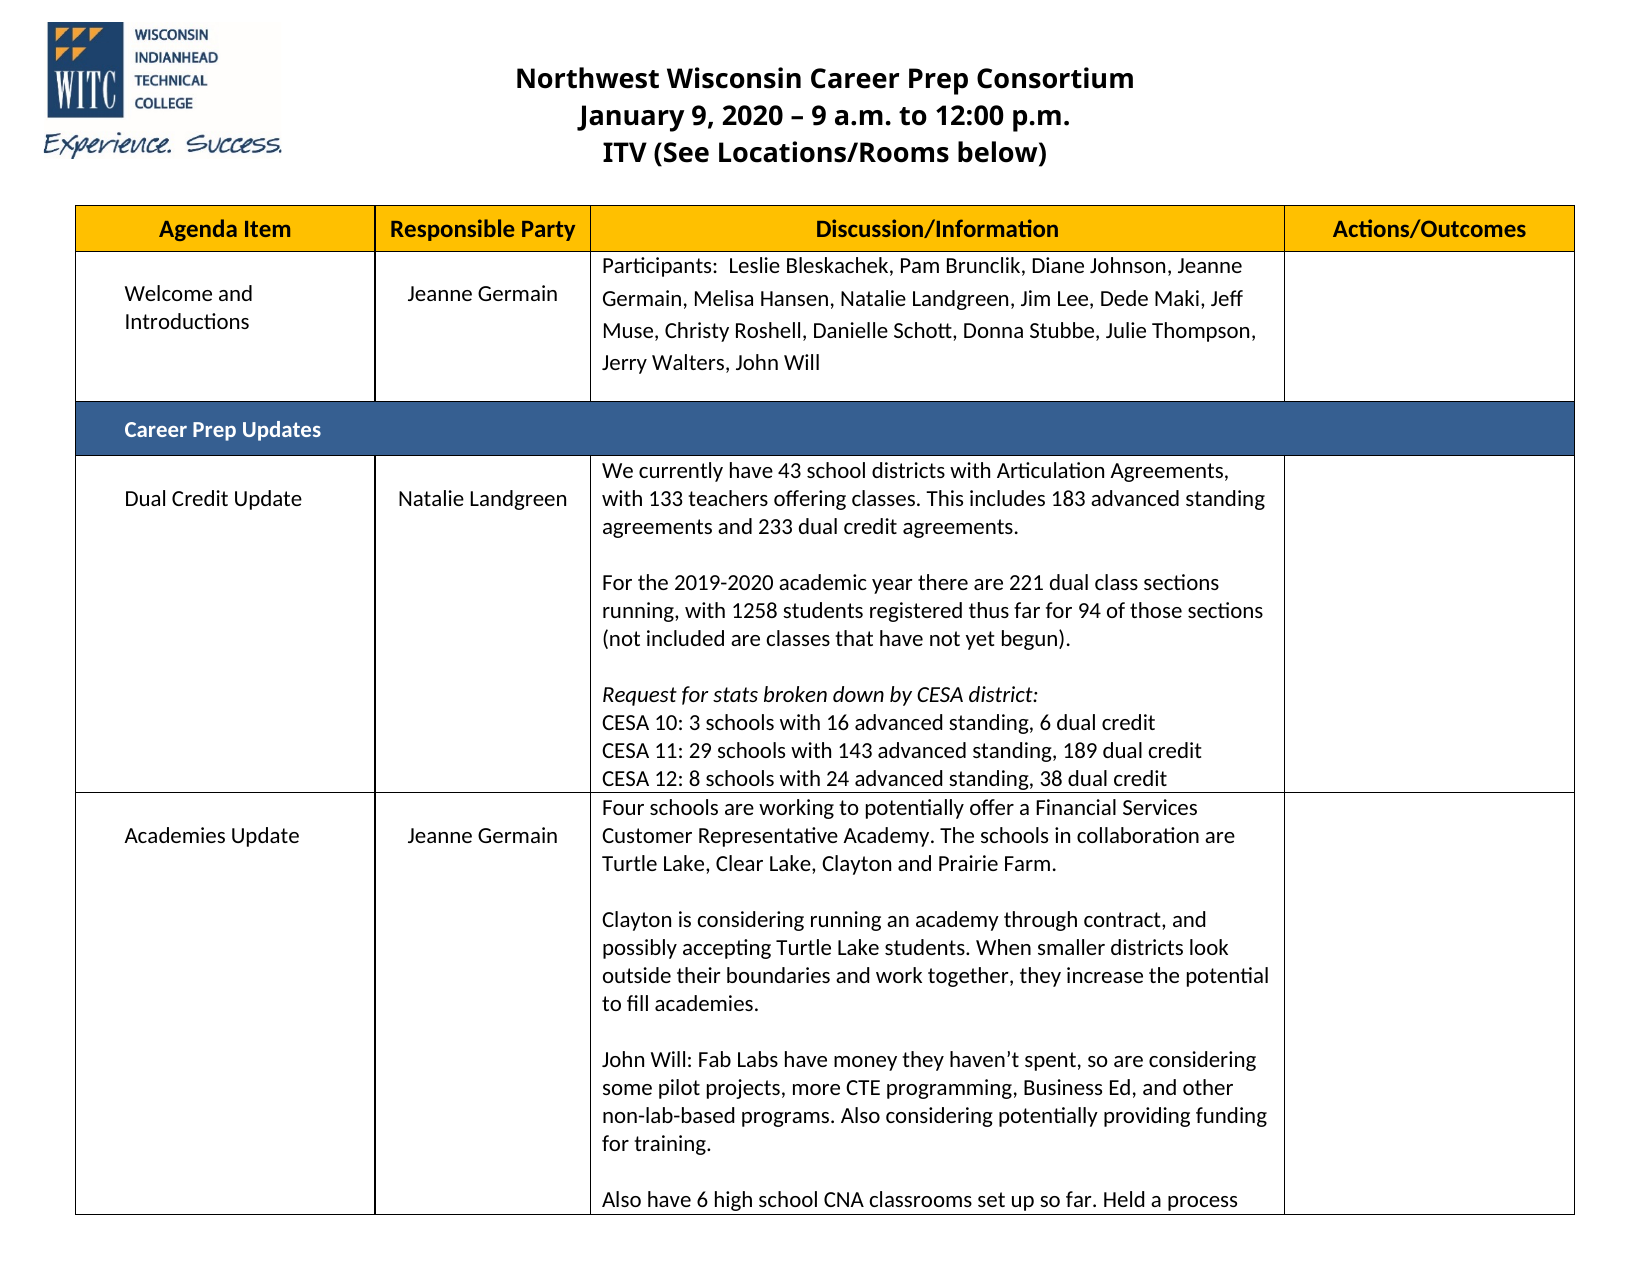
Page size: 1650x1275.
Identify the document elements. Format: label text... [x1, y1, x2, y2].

text January 9, 2020 – 9 a.m. to 12:00 p.m. [282, 97, 1575, 134]
table_cell [1285, 793, 1574, 1214]
table_cell Welcome and Introductions [76, 252, 374, 401]
table_header Discussion/Information [591, 206, 1284, 251]
table_cell Dual Credit Update [76, 456, 374, 792]
table_cell Participants: Leslie Bleskachek, Pam Brunclik, Diane Johnson, Jeanne Germain, Melisa Hansen, Natalie Landgreen, Jim Lee, Dede Maki, Jeff Muse, Christy Roshell, Danielle Schott, Donna Stubbe, Julie Thompson, Jerry Walters, John Will [591, 252, 1284, 401]
table_cell [1284, 402, 1574, 455]
table_cell [1285, 252, 1574, 401]
table_header Agenda Item [76, 206, 374, 251]
table_cell [375, 402, 591, 455]
table_header Responsible Party [376, 206, 590, 251]
table_cell Jeanne Germain [376, 793, 590, 1214]
table_cell We currently have 43 school districts with Articulation Agreements, with 133 teachers offering classes. This includes 183 advanced standing agreements and 233 dual credit agreements. For the 2019-2020 academic year there are 221 dual class sections running, with 1258 students registered thus far for 94 of those sections (not included are classes that have not yet begun). Request for stats broken down by CESA district: CESA 10: 3 schools with 16 advanced standing, 6 dual credit CESA 11: 29 schools with 143 advanced standing, 189 dual credit CESA 12: 8 schools with 24 advanced standing, 38 dual credit [591, 456, 1284, 792]
table_header Actions/Outcomes [1285, 206, 1574, 251]
table_cell [591, 402, 1284, 455]
table_cell Jeanne Germain [376, 252, 590, 401]
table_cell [591, 793, 1284, 1214]
picture [43, 22, 282, 159]
table_cell [1285, 456, 1574, 792]
text ITV (See Locations/Rooms below) [75, 134, 1575, 171]
text Northwest Wisconsin Career Prep Consortium [282, 60, 1575, 97]
table_cell Natalie Landgreen [376, 456, 590, 792]
table_cell Academies Update [76, 793, 374, 1214]
table_cell Career Prep Updates [76, 402, 375, 455]
